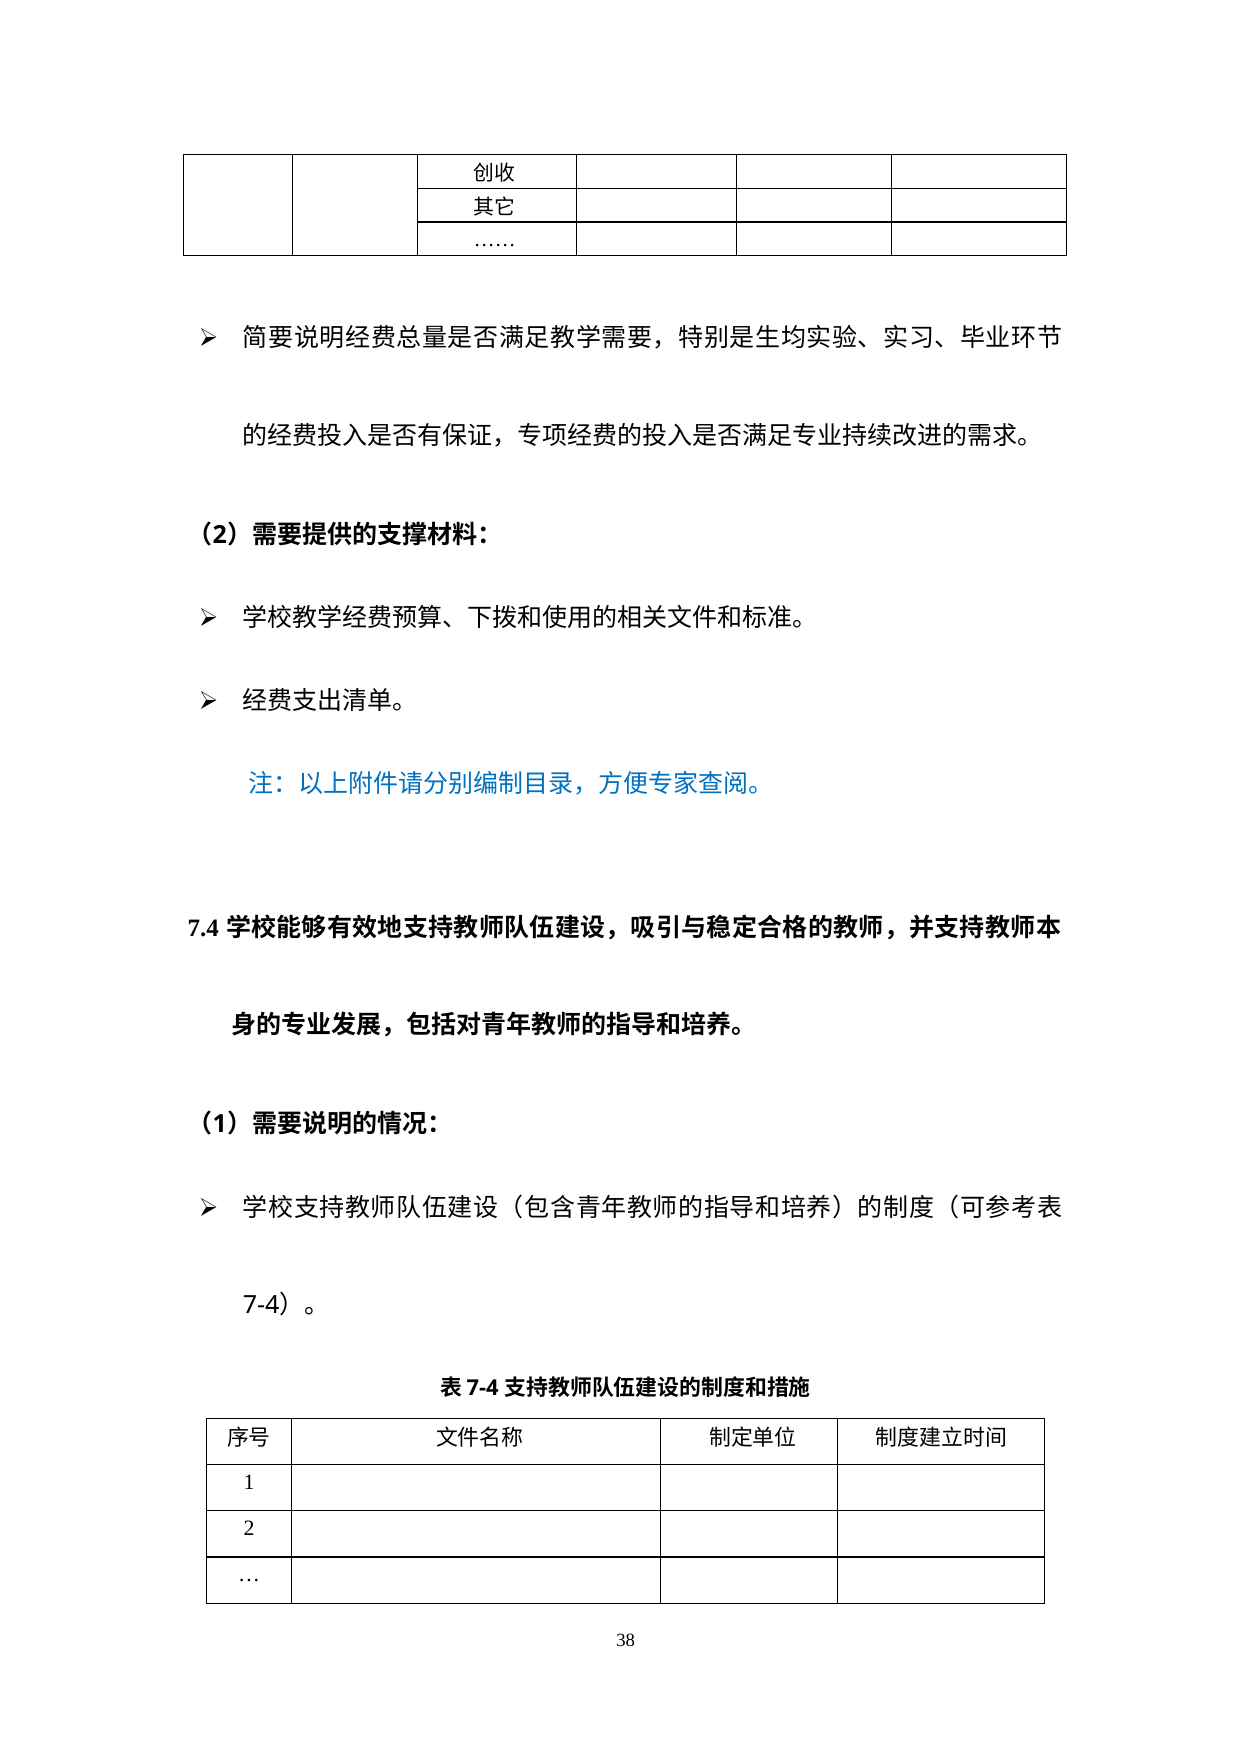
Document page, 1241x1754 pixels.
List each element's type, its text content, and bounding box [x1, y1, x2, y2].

table_cell 其它 [418, 189, 576, 221]
table_cell [892, 189, 1066, 221]
list 经费支出清单。 [198, 666, 1063, 731]
table_cell [737, 155, 891, 188]
table_cell [737, 223, 891, 255]
table_header 制度建立时间 [838, 1419, 1044, 1464]
text （1）需要说明的情况： [187, 1089, 1063, 1154]
table_cell 2 [207, 1511, 291, 1556]
text （2）需要提供的支撑材料： [187, 500, 1063, 565]
table_header 文件名称 [292, 1419, 660, 1464]
list 学校教学经费预算、下拨和使用的相关文件和标准。 [198, 583, 1063, 648]
table_cell [577, 223, 736, 255]
table_cell [838, 1511, 1044, 1556]
table_cell 1 [207, 1465, 291, 1510]
table_cell [292, 1465, 660, 1510]
table_cell [737, 189, 891, 221]
table_cell …… [418, 223, 576, 255]
table_cell [661, 1465, 837, 1510]
table_cell [292, 1511, 660, 1556]
table_cell [577, 155, 736, 188]
table_cell [838, 1558, 1044, 1602]
table_cell … [207, 1558, 291, 1602]
table_cell [292, 1558, 660, 1602]
list 学校支持教师队伍建设（包含青年教师的指导和培养）的制度（可参考表7-4）。 [198, 1173, 1063, 1335]
table_cell [577, 189, 736, 221]
text 表7-4 支持教师队伍建设的制度和措施 [187, 1369, 1063, 1402]
table_header 序号 [207, 1419, 291, 1464]
table_cell [892, 155, 1066, 188]
table_cell [661, 1511, 837, 1556]
list 简要说明经费总量是否满足教学需要，特别是生均实验、实习、毕业环节的经费投入是否有保证，专项经费的投入是否满足专业持续改进的需求。 [198, 303, 1063, 466]
table_cell [661, 1558, 837, 1602]
table_cell [892, 223, 1066, 255]
table_cell 创收 [418, 155, 576, 188]
subtitle 7.4 学校能够有效地支持教师队伍建设，吸引与稳定合格的教师，并支持教师本身的专业发展，包括对青年教师的指导和培养。 [187, 893, 1063, 1055]
table_cell [838, 1465, 1044, 1510]
table_header 制定单位 [661, 1419, 837, 1464]
list 注：以上附件请分别编制目录，方便专家查阅。 [198, 749, 1063, 814]
